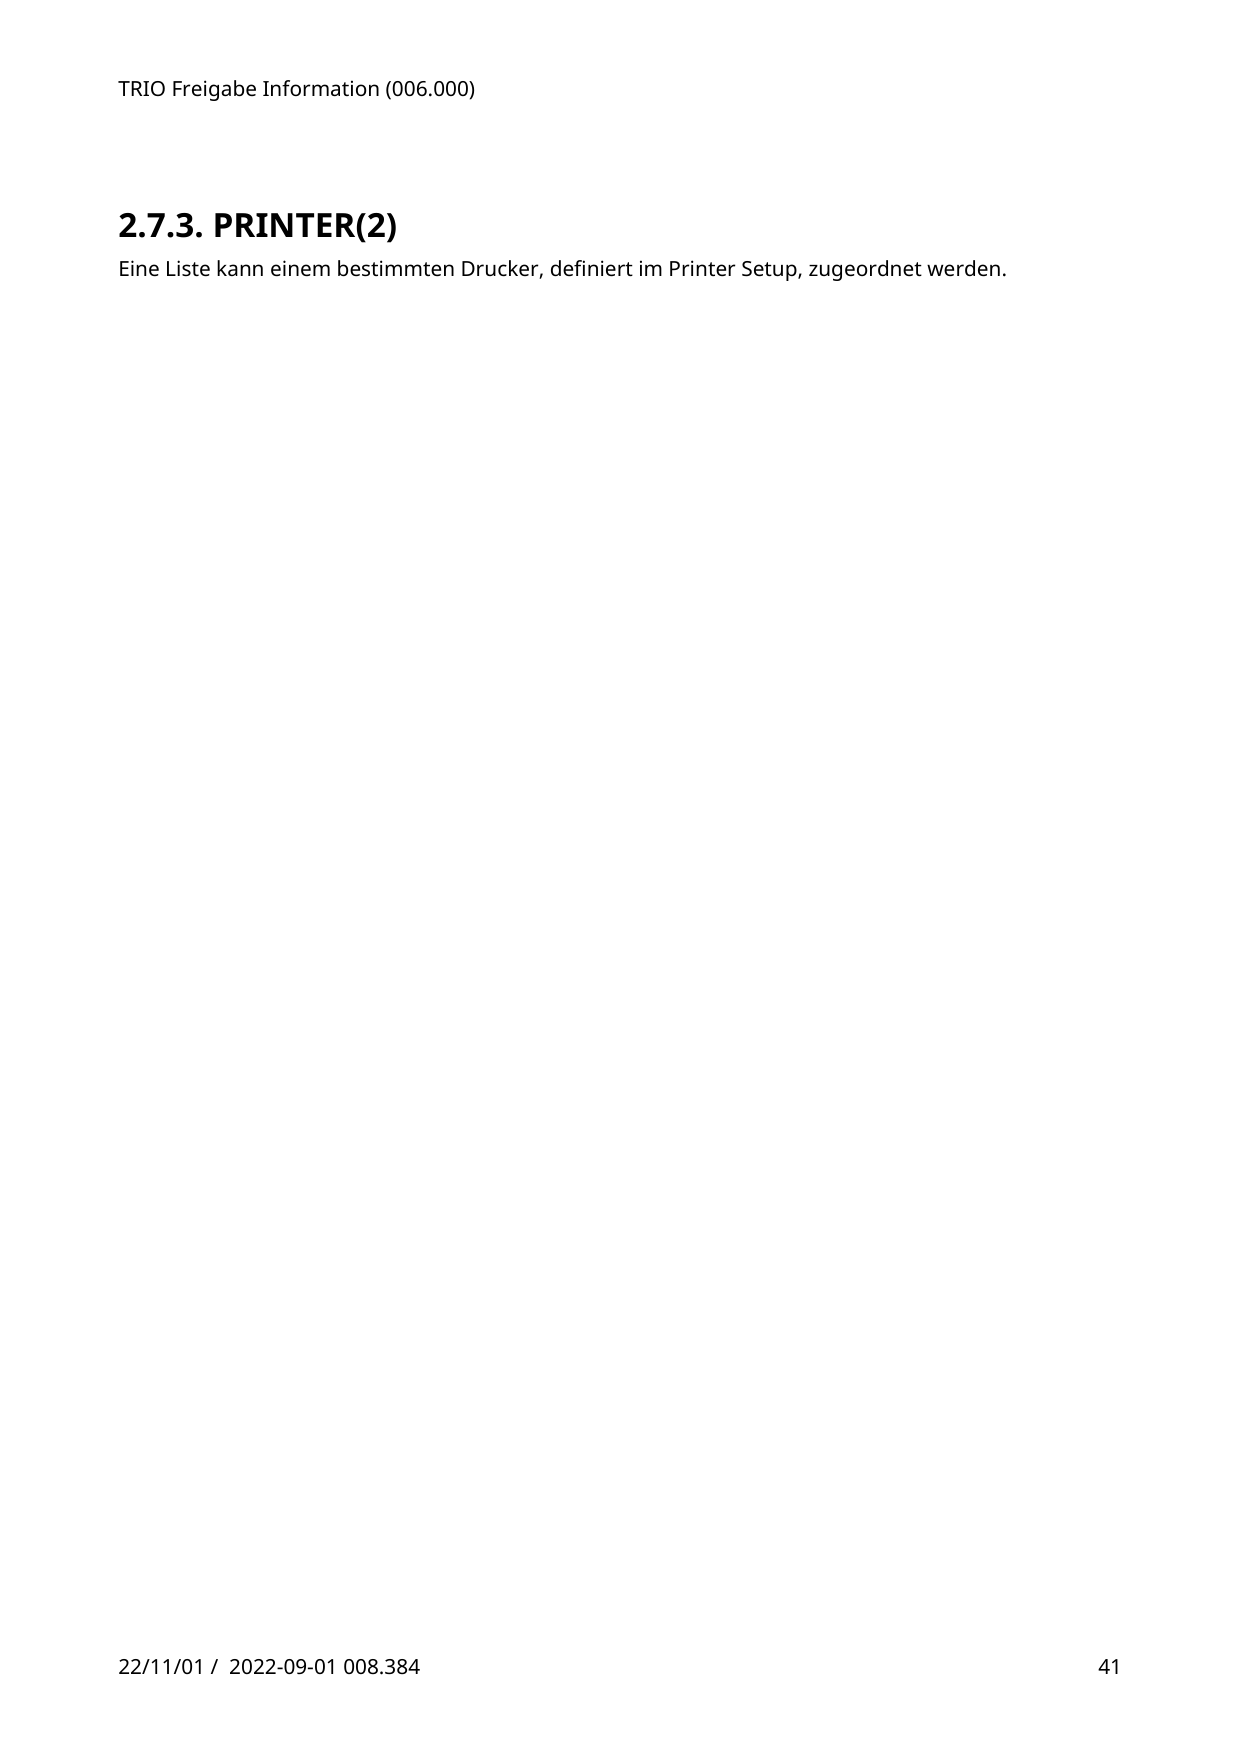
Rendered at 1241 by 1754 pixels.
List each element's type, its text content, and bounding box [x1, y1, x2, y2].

subtitle 2.7.3. PRINTER(2) [118, 202, 1122, 248]
text Eine Liste kann einem bestimmten Drucker, definiert im Printer Setup, zugeordnet werden. [118, 254, 1122, 282]
